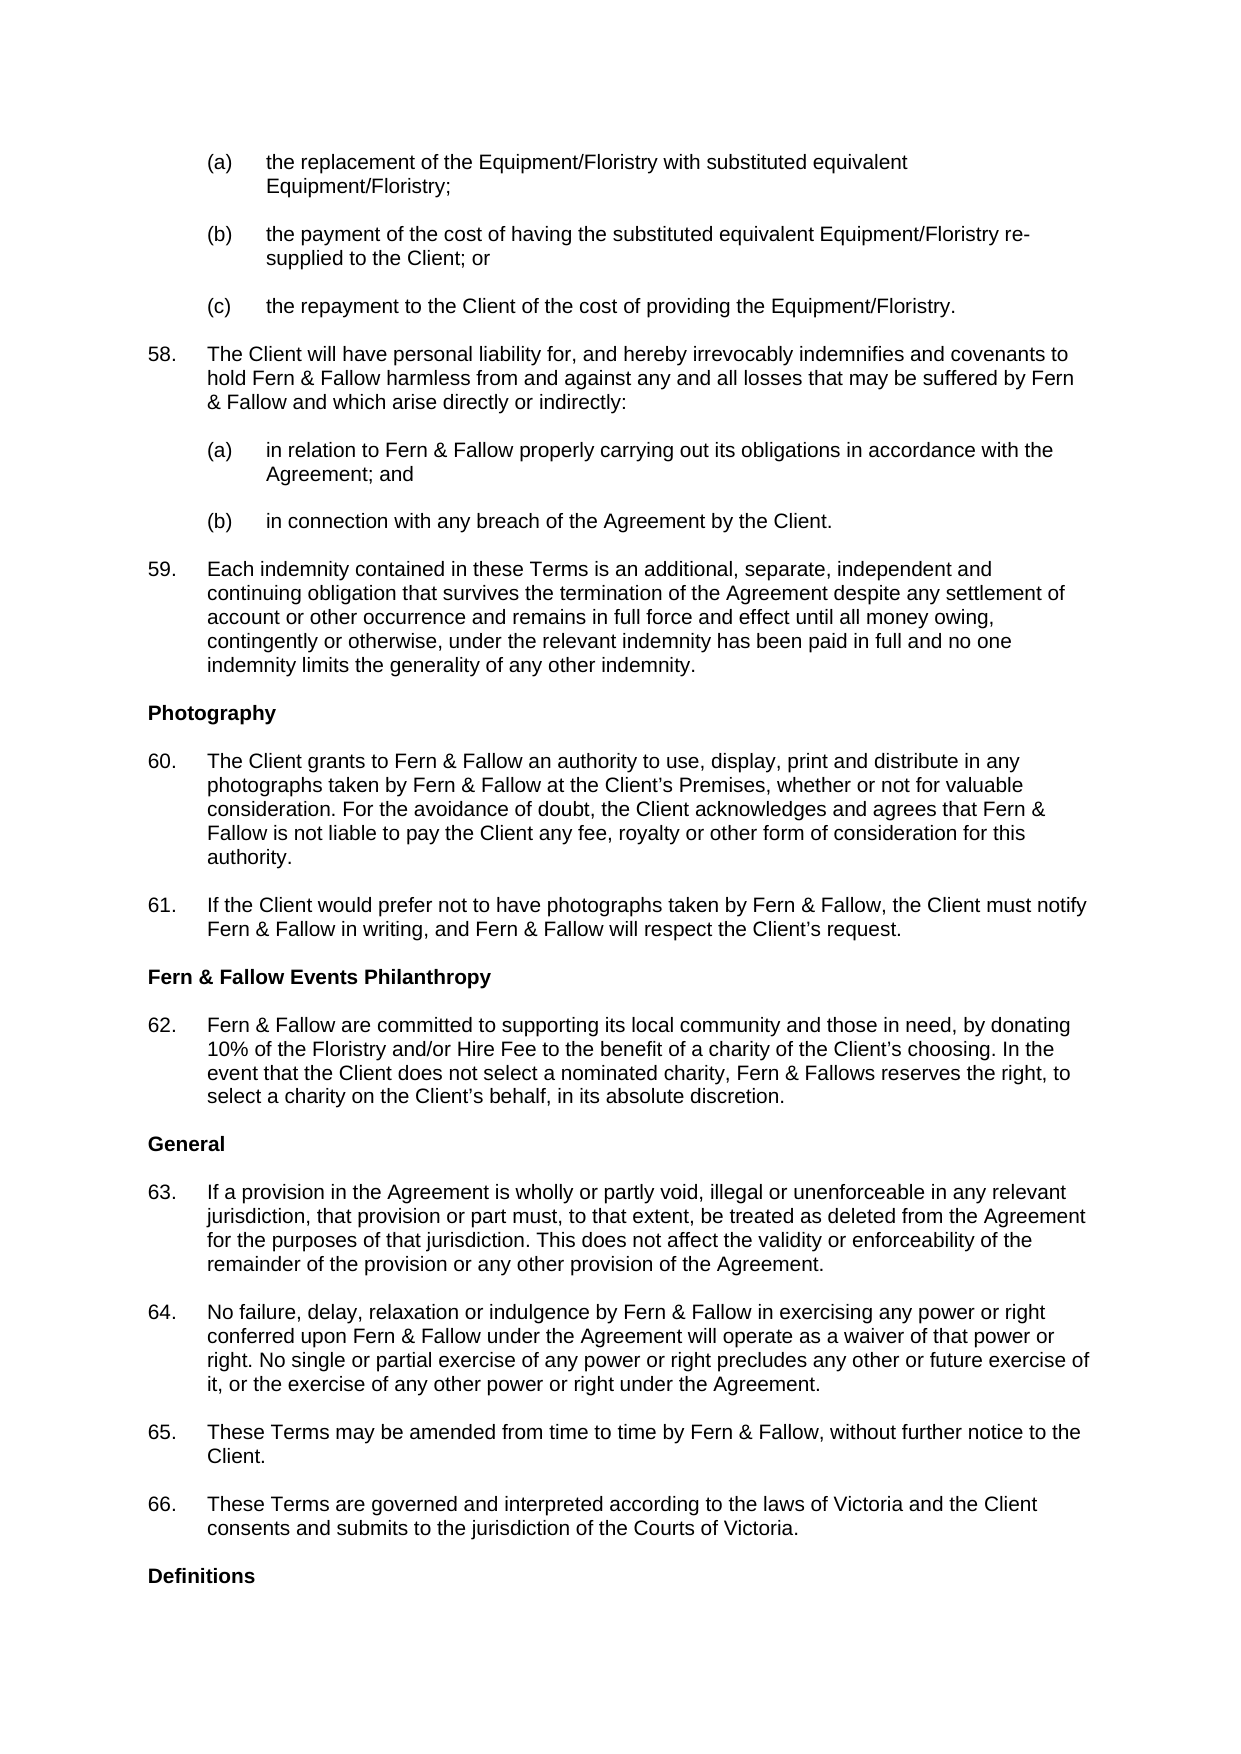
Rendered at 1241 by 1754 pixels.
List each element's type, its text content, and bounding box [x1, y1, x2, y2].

list the payment of the cost of having the substituted equivalent Equipment/Floristry re-supplied to the Client; or [207, 222, 1093, 270]
list the replacement of the Equipment/Floristry with substituted equivalent Equipment/Floristry; [207, 150, 1093, 198]
list The Client will have personal liability for, and hereby irrevocably indemnifies and covenants to hold Fern & Fallow harmless from and against any and all losses that may be suffered by Fern & Fallow and which arise directly or indirectly: [148, 342, 1093, 413]
text Definitions [148, 1563, 1092, 1587]
list If the Client would prefer not to have photographs taken by Fern & Fallow, the Client must notify Fern & Fallow in writing, and Fern & Fallow will respect the Client’s request. [148, 893, 1092, 941]
list If a provision in the Agreement is wholly or partly void, illegal or unenforceable in any relevant jurisdiction, that provision or part must, to that extent, be treated as deleted from the Agreement for the purposes of that jurisdiction. This does not affect the validity or enforceability of the remainder of the provision or any other provision of the Agreement. [148, 1180, 1093, 1276]
text Photography [148, 701, 1092, 725]
list Each indemnity contained in these Terms is an additional, separate, independent and continuing obligation that survives the termination of the Agreement despite any settlement of account or other occurrence and remains in full force and effect until all money owing, contingently or otherwise, under the relevant indemnity has been paid in full and no one indemnity limits the generality of any other indemnity. [148, 557, 1092, 677]
list the repayment to the Client of the cost of providing the Equipment/Floristry. [207, 294, 1093, 318]
list in relation to Fern & Fallow properly carrying out its obligations in accordance with the Agreement; and [207, 437, 1093, 485]
list in connection with any breach of the Agreement by the Client. [207, 509, 1093, 533]
text General [148, 1132, 1092, 1156]
list These Terms are governed and interpreted according to the laws of Victoria and the Client consents and submits to the jurisdiction of the Courts of Victoria. [148, 1492, 1093, 1539]
list No failure, delay, relaxation or indulgence by Fern & Fallow in exercising any power or right conferred upon Fern & Fallow under the Agreement will operate as a waiver of that power or right. No single or partial exercise of any power or right precludes any other or future exercise of it, or the exercise of any other power or right under the Agreement. [148, 1300, 1093, 1396]
list These Terms may be amended from time to time by Fern & Fallow, without further notice to the Client. [148, 1420, 1093, 1468]
list The Client grants to Fern & Fallow an authority to use, display, print and distribute in any photographs taken by Fern & Fallow at the Client’s Premises, whether or not for valuable consideration. For the avoidance of doubt, the Client acknowledges and agrees that Fern & Fallow is not liable to pay the Client any fee, royalty or other form of consideration for this authority. [148, 749, 1092, 869]
text Fern & Fallow Events Philanthropy [148, 964, 1092, 988]
list Fern & Fallow are committed to supporting its local community and those in need, by donating 10% of the Floristry and/or Hire Fee to the benefit of a charity of the Client’s choosing. In the event that the Client does not select a nominated charity, Fern & Fallows reserves the right, to select a charity on the Client’s behalf, in its absolute discretion. [148, 1012, 1093, 1108]
